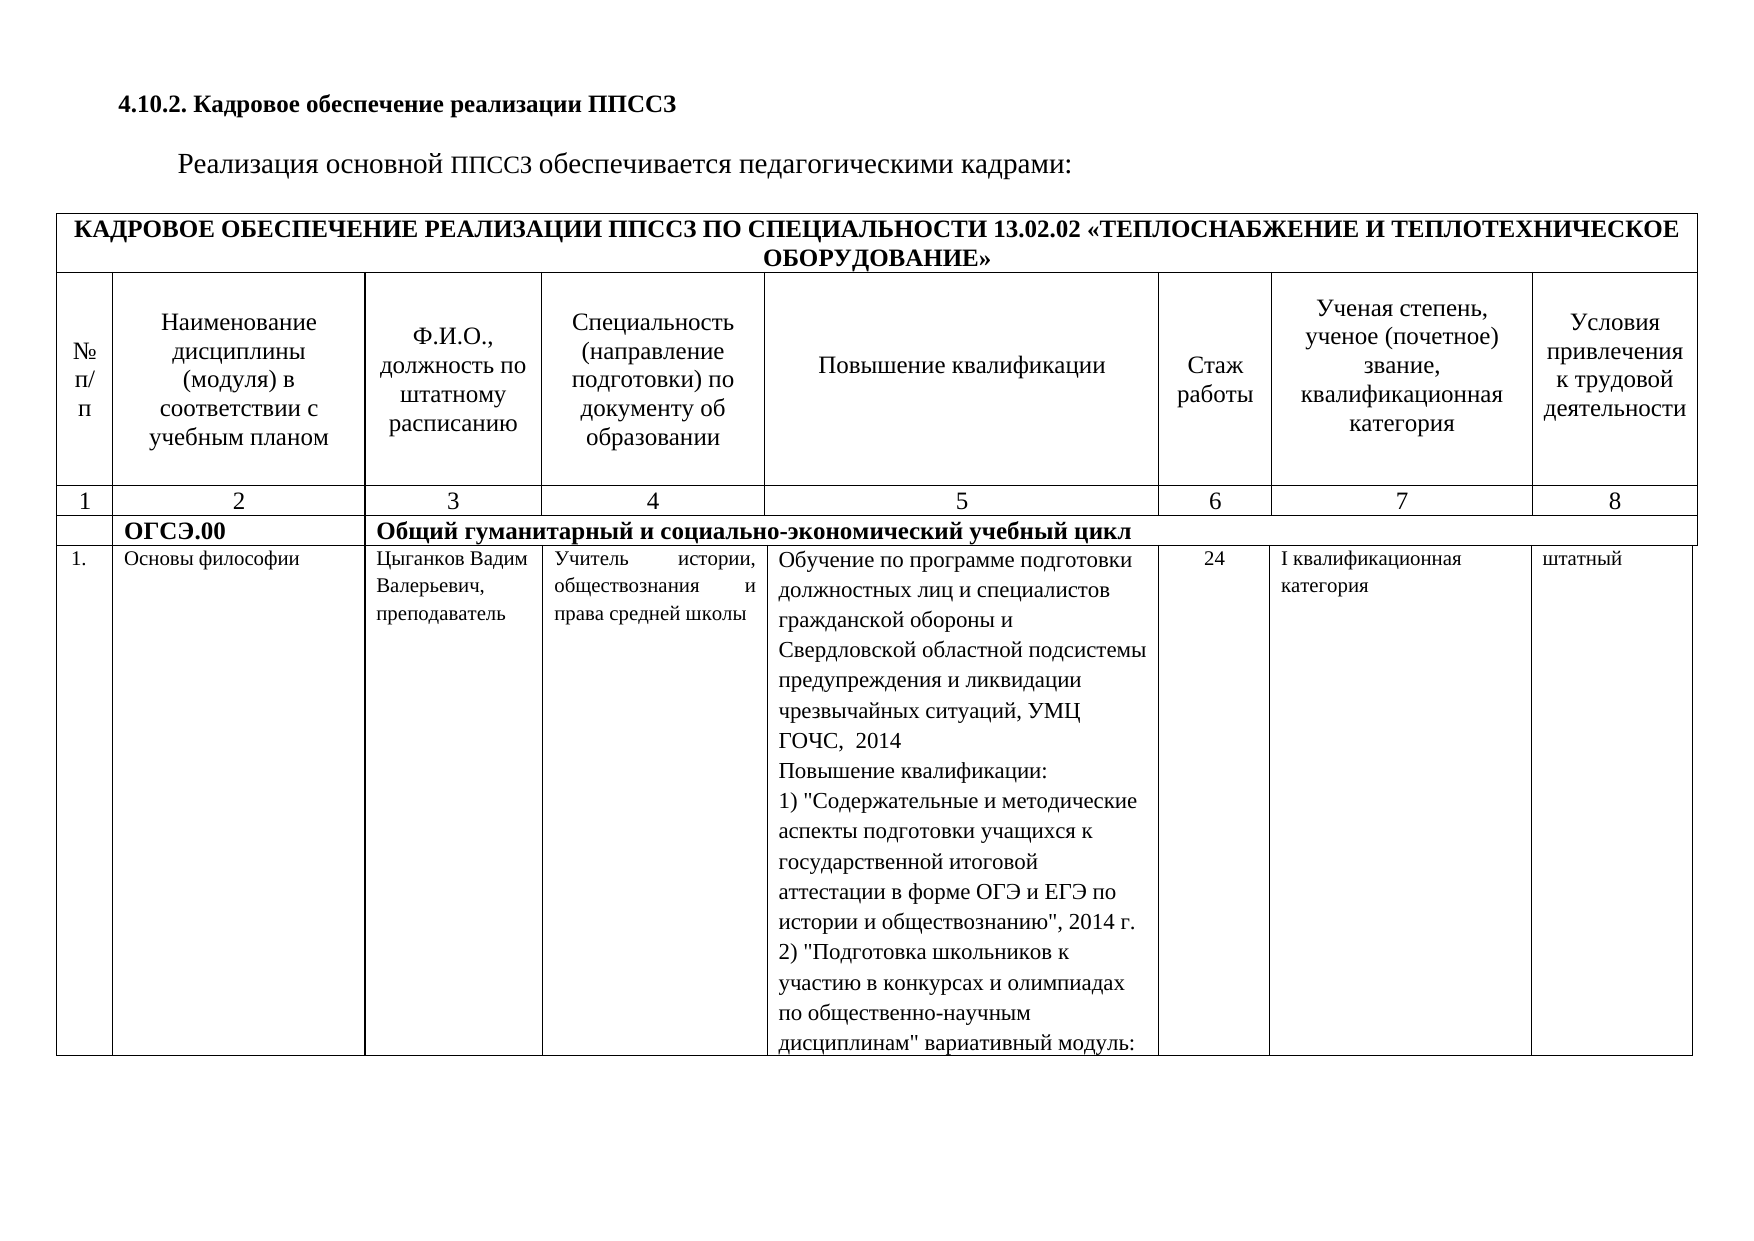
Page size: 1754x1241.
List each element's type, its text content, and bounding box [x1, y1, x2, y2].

table_cell Ф.И.О., должность по штатному расписанию [366, 273, 541, 485]
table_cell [1270, 546, 1531, 1055]
table_cell [57, 546, 112, 1055]
table_cell 6 [1159, 486, 1271, 515]
table_cell 5 [765, 486, 1158, 515]
table_cell Специальность (направление подготовки) по документу об образовании [542, 273, 764, 485]
table_header КАДРОВОЕ ОБЕСПЕЧЕНИЕ РЕАЛИЗАЦИИ ППССЗ ПО СПЕЦИАЛЬНОСТИ 13.02.02 «ТЕПЛОСНАБЖЕНИЕ И ТЕПЛОТЕХНИЧЕСКОЕ ОБОРУДОВАНИЕ» [57, 214, 1697, 272]
table_cell Общий гуманитарный и социально-экономический учебный цикл [366, 516, 1697, 545]
table_cell 7 [1272, 486, 1532, 515]
table_cell 2 [113, 486, 364, 515]
table_cell 1 [57, 486, 112, 515]
table_cell 4 [542, 486, 764, 515]
table_cell [57, 516, 112, 545]
table_cell Условия привлечения к трудовой деятельности [1533, 273, 1697, 485]
table_cell 24 [1159, 546, 1269, 1055]
table_cell Повышение квалификации [765, 273, 1158, 485]
table_cell Ученая степень, ученое (почетное) звание, квалификационная категория [1272, 273, 1532, 485]
table_cell 3 [366, 486, 541, 515]
table_cell Наименование дисциплины (модуля) в соответствии с учебным планом [113, 273, 364, 485]
table_cell штатный [1532, 546, 1692, 1055]
table_cell Стаж работы [1159, 273, 1271, 485]
text 4.10.2. Кадровое обеспечение реализации ППССЗ [118, 89, 1636, 117]
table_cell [543, 546, 767, 1055]
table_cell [366, 546, 542, 1055]
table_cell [768, 546, 1158, 1055]
table_cell № п/п [57, 273, 112, 485]
table_cell Основы философии [113, 546, 364, 1055]
table_cell 8 [1533, 486, 1697, 515]
table_cell ОГСЭ.00 [113, 516, 364, 545]
text Реализация основной ППССЗ обеспечивается педагогическими кадрами: [118, 146, 1636, 180]
